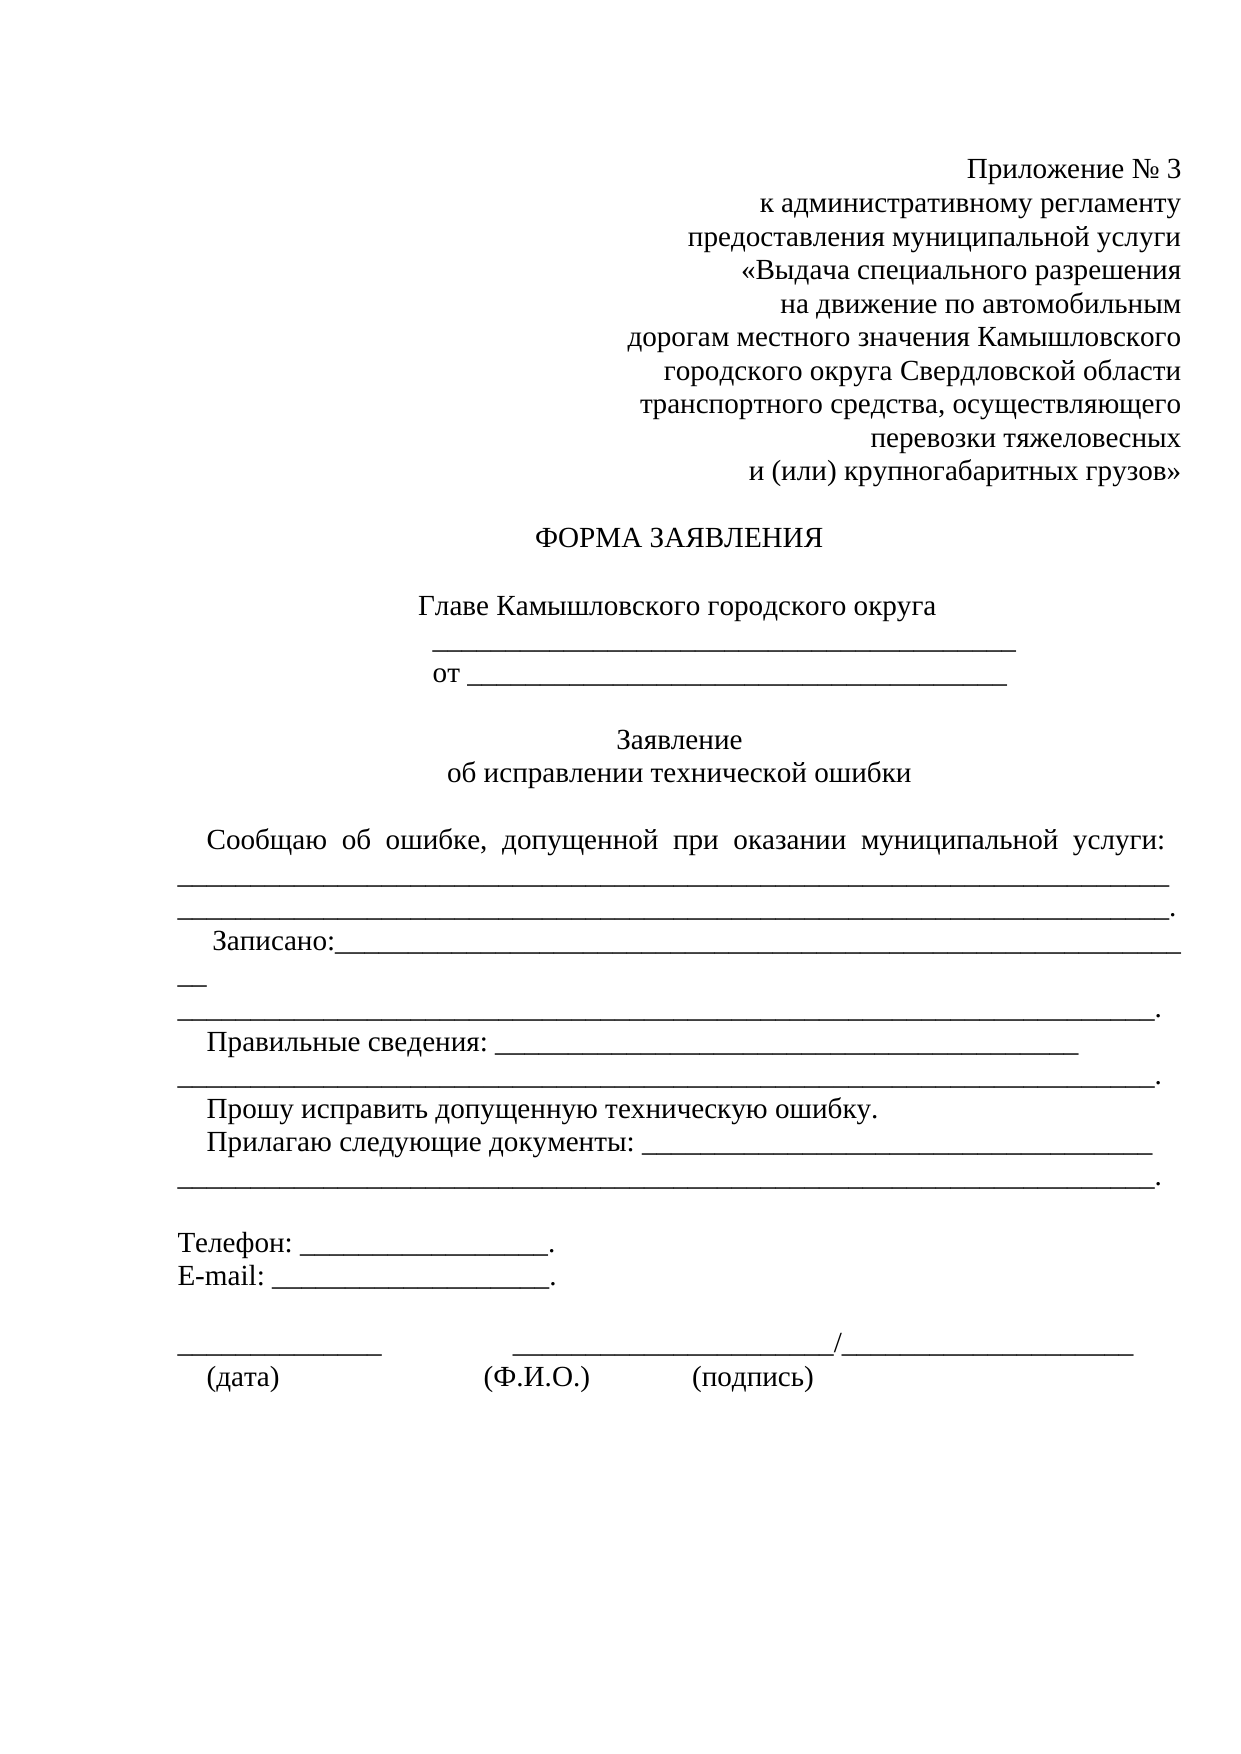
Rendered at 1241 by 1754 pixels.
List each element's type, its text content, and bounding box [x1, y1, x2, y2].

text Правильные сведения: ________________________________________ [177, 1024, 1181, 1057]
text транспортного средства, осуществляющего [177, 386, 1181, 420]
text ___________________________________________________________________. [177, 1158, 1181, 1191]
text и (или) крупногабаритных грузов» [177, 453, 1181, 487]
text на движение по автомобильным [177, 286, 1181, 319]
text предоставления муниципальной услуги [177, 219, 1181, 252]
text ____________________________________________________________________ [177, 856, 1181, 889]
text Приложение № 3 [177, 152, 1181, 185]
text Прилагаю следующие документы: ___________________________________ [177, 1124, 1181, 1158]
text ФОРМА ЗАЯВЛЕНИЯ [177, 521, 1181, 554]
text Заявление [177, 722, 1181, 755]
text ______________ ______________________/____________________ [177, 1326, 1181, 1359]
text ________________________________________ [177, 621, 1181, 655]
text «Выдача специального разрешения [177, 252, 1181, 286]
text Прошу исправить допущенную техническую ошибку. [177, 1091, 1181, 1124]
text ___________________________________________________________________. [177, 1057, 1181, 1091]
text Сообщаю об ошибке, допущенной при оказании муниципальной услуги: [177, 822, 1181, 856]
text к административному регламенту [177, 185, 1181, 219]
text E-mail: ___________________. [177, 1258, 1181, 1292]
text (дата) (Ф.И.О.) (подпись) [177, 1359, 1181, 1393]
text перевозки тяжеловесных [177, 420, 1181, 453]
text ___________________________________________________________________. [177, 990, 1181, 1024]
text Телефон: _________________. [177, 1225, 1181, 1258]
text ____________________________________________________________________. [177, 889, 1181, 923]
text городского округа Свердловской области [177, 353, 1181, 386]
text об исправлении технической ошибки [177, 755, 1181, 789]
text Главе Камышловского городского округа [177, 588, 1181, 621]
text Записано:____________________________________________________________ [177, 923, 1181, 990]
text дорогам местного значения Камышловского [177, 319, 1181, 353]
text от _____________________________________ [177, 655, 1181, 688]
